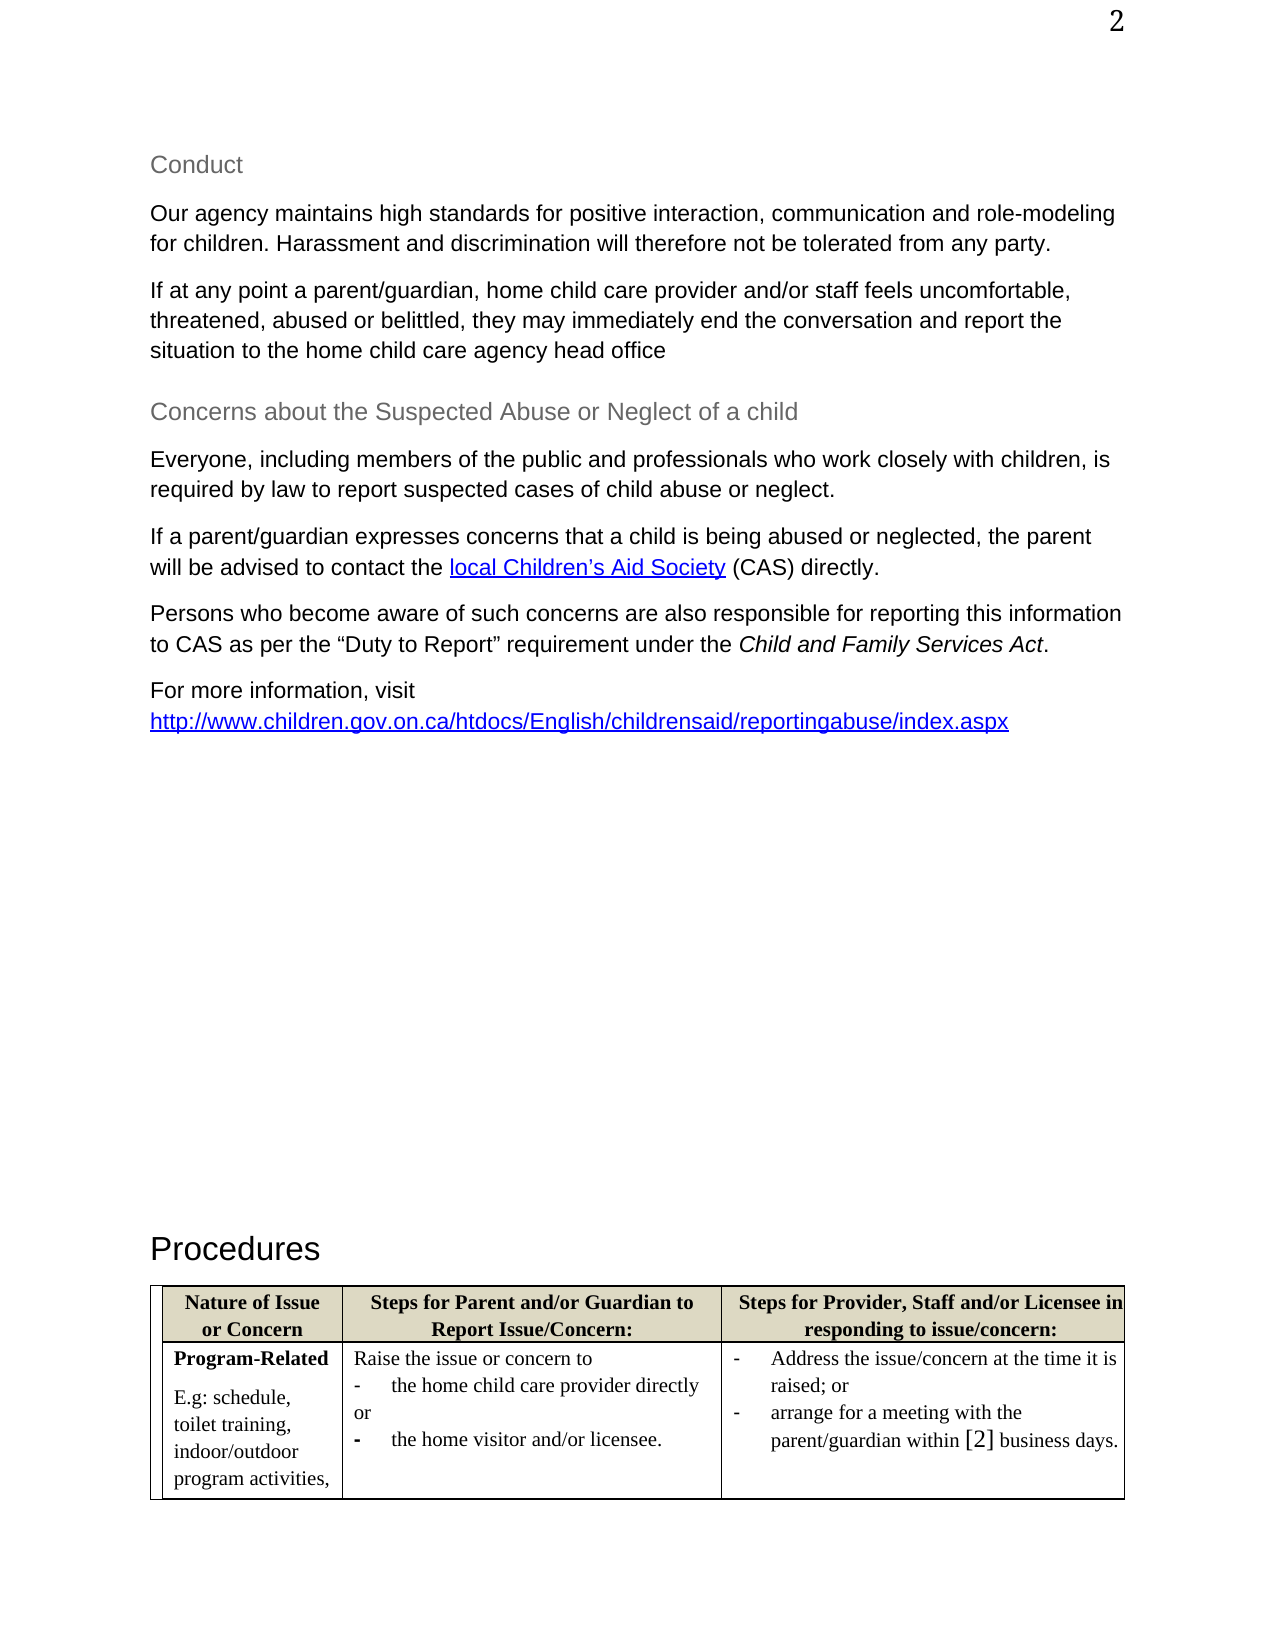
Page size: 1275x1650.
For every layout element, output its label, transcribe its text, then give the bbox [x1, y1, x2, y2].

subtitle Procedures [150, 1228, 1125, 1267]
table_header [151, 1286, 162, 1499]
table_header [163, 1343, 342, 1498]
table_header [343, 1343, 721, 1498]
text Everyone, including members of the public and professionals who work closely with children, is required by law to report suspected cases of child abuse or neglect. [150, 446, 1125, 503]
table_header [722, 1343, 1124, 1498]
subtitle Conduct [150, 150, 1125, 179]
text Our agency maintains high standards for positive interaction, communication and role-modeling for children. Harassment and discrimination will therefore not be tolerated from any party. [150, 200, 1125, 256]
subtitle Concerns about the Suspected Abuse or Neglect of a child [150, 397, 1125, 425]
text If a parent/guardian expresses concerns that a child is being abused or neglected, the parent will be advised to contact the local Children’s Aid Society (CAS) directly. [150, 523, 1125, 580]
text If at any point a parent/guardian, home child care provider and/or staff feels uncomfortable, threatened, abused or belittled, they may immediately end the conversation and report the situation to the home child care agency head office [150, 277, 1125, 363]
text Persons who become aware of such concerns are also responsible for reporting this information to CAS as per the “Duty to Report” requirement under the Child and Family Services Act. [150, 600, 1125, 657]
text For more information, visit http://www.children.gov.on.ca/htdocs/English/childrensaid/reportingabuse/index.aspx [150, 677, 1125, 734]
